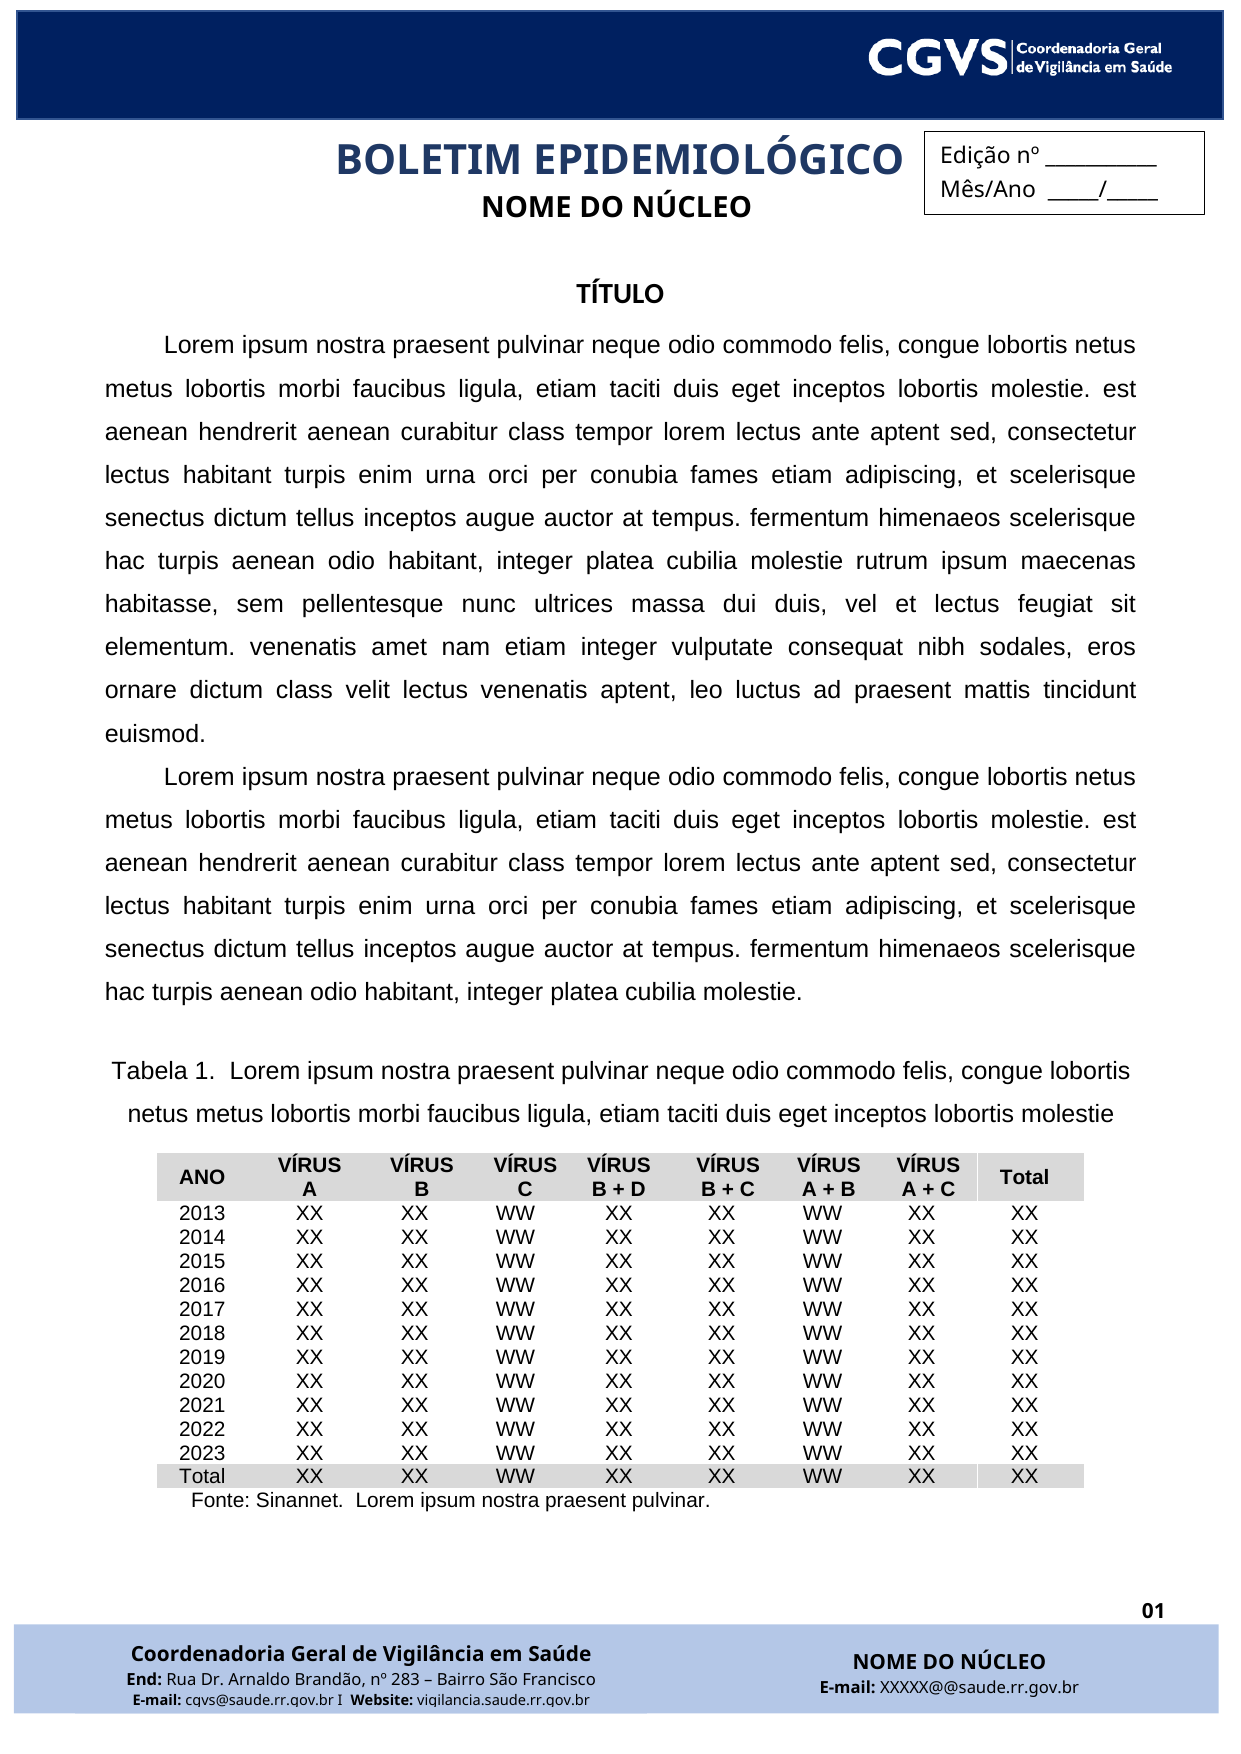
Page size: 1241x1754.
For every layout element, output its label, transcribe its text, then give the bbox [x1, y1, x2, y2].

table_cell XX [878, 1345, 977, 1368]
table_cell XX [573, 1464, 676, 1488]
table_cell XX [371, 1345, 470, 1368]
table_cell XX [978, 1321, 1084, 1344]
table_cell WW [779, 1440, 878, 1464]
table_cell 2023 [157, 1440, 260, 1464]
table_header VÍRUS B + C [676, 1153, 779, 1201]
table_cell XX [676, 1273, 779, 1297]
table_cell WW [470, 1297, 573, 1321]
table_cell WW [779, 1369, 878, 1392]
table_cell 2018 [157, 1321, 260, 1344]
table_cell XX [978, 1393, 1084, 1416]
table_cell 2017 [157, 1297, 260, 1321]
table_header VÍRUS A + C [878, 1153, 977, 1201]
table_cell Total [157, 1464, 260, 1488]
table_cell XX [878, 1321, 977, 1344]
table_cell XX [676, 1369, 779, 1392]
table_header ANO [157, 1153, 260, 1201]
table_cell XX [573, 1297, 676, 1321]
table_cell XX [371, 1249, 470, 1273]
table_cell XX [878, 1297, 977, 1321]
table_cell XX [978, 1464, 1084, 1488]
table_cell XX [878, 1225, 977, 1249]
table_cell XX [978, 1416, 1084, 1440]
table_cell XX [878, 1416, 977, 1440]
table_cell 2016 [157, 1273, 260, 1297]
table_cell WW [470, 1201, 573, 1225]
table_cell XX [573, 1345, 676, 1368]
table_cell XX [573, 1393, 676, 1416]
table_cell XX [676, 1393, 779, 1416]
table_cell XX [978, 1249, 1084, 1273]
table_cell XX [573, 1225, 676, 1249]
table_cell WW [470, 1369, 573, 1392]
table_cell WW [779, 1225, 878, 1249]
table_cell XX [573, 1416, 676, 1440]
table_cell XX [260, 1464, 371, 1488]
table_cell XX [878, 1249, 977, 1273]
table_cell XX [878, 1273, 977, 1297]
table_cell XX [573, 1440, 676, 1464]
table_cell Fonte: Sinannet. Lorem ipsum nostra praesent pulvinar. [157, 1488, 1084, 1512]
table_cell XX [260, 1393, 371, 1416]
table_cell XX [978, 1345, 1084, 1368]
table_cell WW [470, 1345, 573, 1368]
table_cell XX [878, 1440, 977, 1464]
table_header Total [978, 1153, 1084, 1201]
table_cell WW [779, 1273, 878, 1297]
table_cell XX [573, 1249, 676, 1273]
table_cell WW [470, 1249, 573, 1273]
table_cell WW [470, 1225, 573, 1249]
table_cell XX [573, 1273, 676, 1297]
picture [860, 26, 1185, 88]
table_cell XX [371, 1321, 470, 1344]
table_cell XX [573, 1321, 676, 1344]
table_cell WW [779, 1464, 878, 1488]
table_cell XX [573, 1201, 676, 1225]
table_cell XX [978, 1440, 1084, 1464]
table_cell XX [878, 1369, 977, 1392]
text TÍTULO [75, 275, 1165, 311]
text BOLETIM EPIDEMIOLÓGICO [75, 130, 1165, 187]
table_cell WW [779, 1249, 878, 1273]
table_cell WW [779, 1416, 878, 1440]
table_cell XX [371, 1393, 470, 1416]
table_cell XX [260, 1369, 371, 1392]
table_cell WW [779, 1297, 878, 1321]
table_cell 2019 [157, 1345, 260, 1368]
text NOME DO NÚCLEO [75, 187, 1165, 256]
table_cell WW [779, 1393, 878, 1416]
text Tabela 1. Lorem ipsum nostra praesent pulvinar neque odio commodo felis, congue lobortis netus metus lobortis morbi faucibus ligula, etiam taciti duis eget inceptos lobortis molestie [104, 1056, 1138, 1128]
table_cell XX [978, 1297, 1084, 1321]
table_cell XX [260, 1201, 371, 1225]
text Lorem ipsum nostra praesent pulvinar neque odio commodo felis, congue lobortis netus metus lobortis morbi faucibus ligula, etiam taciti duis eget inceptos lobortis molestie. est aenean hendrerit aenean curabitur class tempor lorem lectus ante aptent sed, consectetur lectus habitant turpis enim urna orci per conubia fames etiam adipiscing, et scelerisque senectus dictum tellus inceptos augue auctor at tempus. fermentum himenaeos scelerisque hac turpis aenean odio habitant, integer platea cubilia molestie. [104, 762, 1138, 1006]
table_cell XX [573, 1369, 676, 1392]
table_cell XX [676, 1321, 779, 1344]
text Lorem ipsum nostra praesent pulvinar neque odio commodo felis, congue lobortis netus metus lobortis morbi faucibus ligula, etiam taciti duis eget inceptos lobortis molestie. est aenean hendrerit aenean curabitur class tempor lorem lectus ante aptent sed, consectetur lectus habitant turpis enim urna orci per conubia fames etiam adipiscing, et scelerisque senectus dictum tellus inceptos augue auctor at tempus. fermentum himenaeos scelerisque hac turpis aenean odio habitant, integer platea cubilia molestie rutrum ipsum maecenas habitasse, sem pellentesque nunc ultrices massa dui duis, vel et lectus feugiat sit elementum. venenatis amet nam etiam integer vulputate consequat nibh sodales, eros ornare dictum class velit lectus venenatis aptent, leo luctus ad praesent mattis tincidunt euismod. [104, 330, 1138, 747]
table_cell XX [260, 1225, 371, 1249]
table_cell XX [260, 1416, 371, 1440]
table_cell XX [260, 1249, 371, 1273]
table_cell XX [371, 1369, 470, 1392]
table_cell XX [978, 1273, 1084, 1297]
table_cell XX [676, 1464, 779, 1488]
table_cell XX [371, 1416, 470, 1440]
table_cell 2022 [157, 1416, 260, 1440]
table_cell XX [676, 1345, 779, 1368]
table_cell XX [676, 1416, 779, 1440]
table_cell WW [779, 1201, 878, 1225]
table_cell XX [260, 1440, 371, 1464]
table_cell WW [470, 1464, 573, 1488]
table_cell 2014 [157, 1225, 260, 1249]
table_cell WW [470, 1393, 573, 1416]
table_cell WW [470, 1321, 573, 1344]
table_header VÍRUS B [371, 1153, 470, 1201]
table_cell XX [978, 1369, 1084, 1392]
table_cell WW [470, 1273, 573, 1297]
table_cell XX [978, 1225, 1084, 1249]
table_header VÍRUS A + B [779, 1153, 878, 1201]
table_cell XX [676, 1201, 779, 1225]
table_cell WW [779, 1345, 878, 1368]
table_cell 2021 [157, 1393, 260, 1416]
table_cell WW [470, 1416, 573, 1440]
table_cell XX [371, 1201, 470, 1225]
table_cell WW [470, 1440, 573, 1464]
table_cell XX [371, 1440, 470, 1464]
table_cell XX [260, 1297, 371, 1321]
table_header VÍRUS B + D [573, 1153, 676, 1201]
table_cell WW [779, 1321, 878, 1344]
table_cell XX [878, 1393, 977, 1416]
table_cell XX [260, 1345, 371, 1368]
table_cell XX [260, 1273, 371, 1297]
table_cell 2020 [157, 1369, 260, 1392]
table_cell XX [978, 1201, 1084, 1225]
table_cell XX [676, 1297, 779, 1321]
table_cell XX [371, 1464, 470, 1488]
table_cell XX [878, 1464, 977, 1488]
table_cell XX [676, 1249, 779, 1273]
table_cell 2013 [157, 1201, 260, 1225]
table_header VÍRUS C [470, 1153, 573, 1201]
table_cell XX [371, 1297, 470, 1321]
table_cell XX [676, 1440, 779, 1464]
table_cell XX [878, 1201, 977, 1225]
table_cell XX [371, 1273, 470, 1297]
table_cell 2015 [157, 1249, 260, 1273]
table_header VÍRUS A [260, 1153, 371, 1201]
table_cell XX [676, 1225, 779, 1249]
table_cell XX [260, 1321, 371, 1344]
table_cell XX [371, 1225, 470, 1249]
